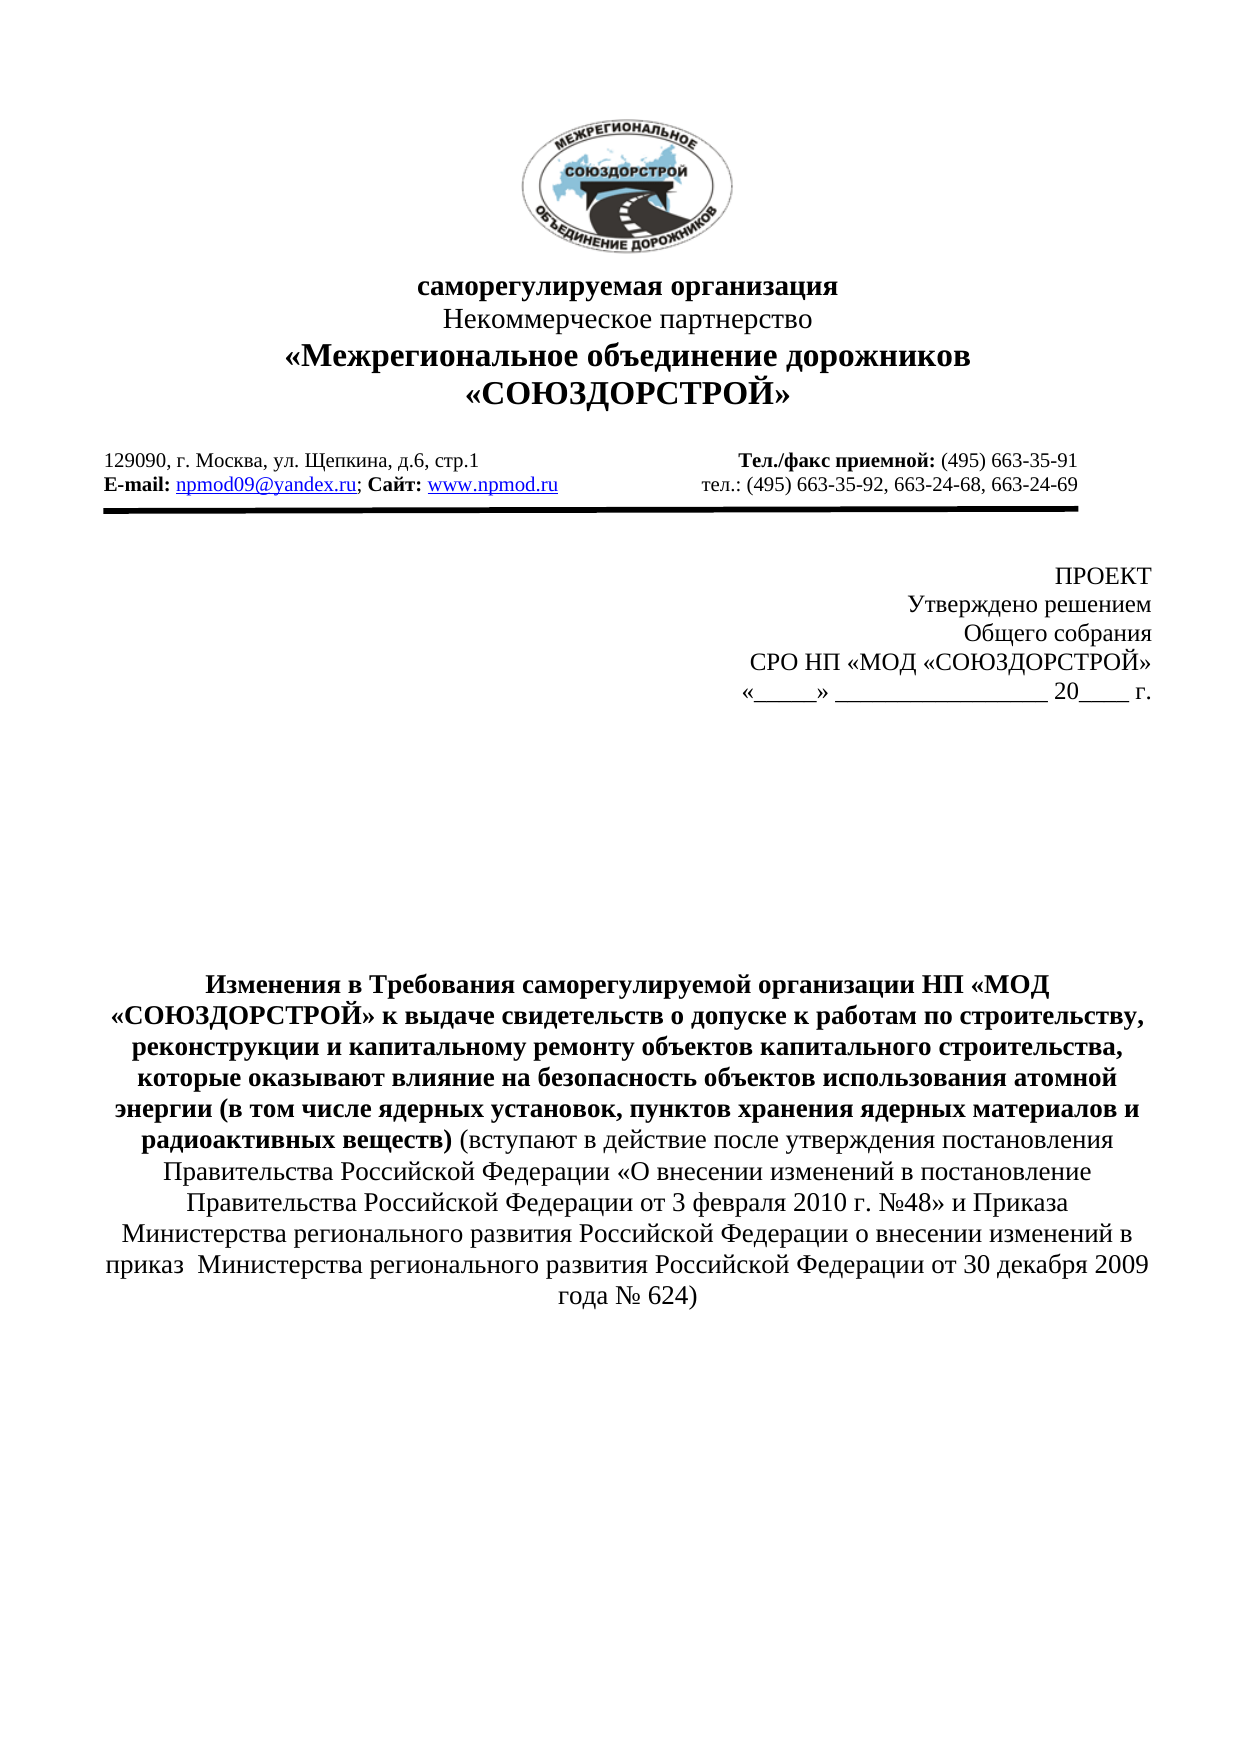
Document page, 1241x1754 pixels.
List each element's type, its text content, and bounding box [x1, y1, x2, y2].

picture [520, 118, 735, 255]
text Общего собрания [103, 618, 1152, 647]
text ПРОЕКТ [103, 561, 1152, 589]
text Некоммерческое партнерство [103, 302, 1152, 335]
text саморегулируемая организация [103, 118, 1152, 302]
text «_____» _________________ 20____ г. [103, 676, 1152, 704]
text «Межрегиональное объединение дорожников «СОЮЗДОРСТРОЙ» [103, 335, 1152, 412]
text СРО НП «МОД «СОЮЗДОРСТРОЙ» [103, 647, 1152, 676]
text Утверждено решением [103, 589, 1152, 618]
table_header Тел./факс приемной: (495) 663-35-91 тел.: (495) 663-35-92, 663-24-68, 663-24-69 [591, 448, 1089, 496]
table_header . Москва, ул. Щепкина, д.6, стр.1 E-mail: npmod09@yandex.ru; Сайт: www.npmod.ru [92, 448, 591, 496]
text Изменения в Требования саморегулируемой организации НП «МОД «СОЮЗДОРСТРОЙ» к выдаче свидетельств о допуске к работам по строительству, реконструкции и капитальному ремонту объектов капитального строительства, которые оказывают влияние на безопасность объектов использования атомной энергии (в том числе ядерных установок, пунктов хранения ядерных материалов и радиоактивных веществ) (вступают в действие после утверждения постановления Правительства Российской Федерации «О внесении изменений в постановление Правительства Российской Федерации от 3 февраля 2010 г. №48» и Приказа Министерства регионального развития Российской Федерации о внесении изменений в приказ Министерства регионального развития Российской Федерации от 30 декабря 2009 года № 624) [103, 968, 1152, 1311]
